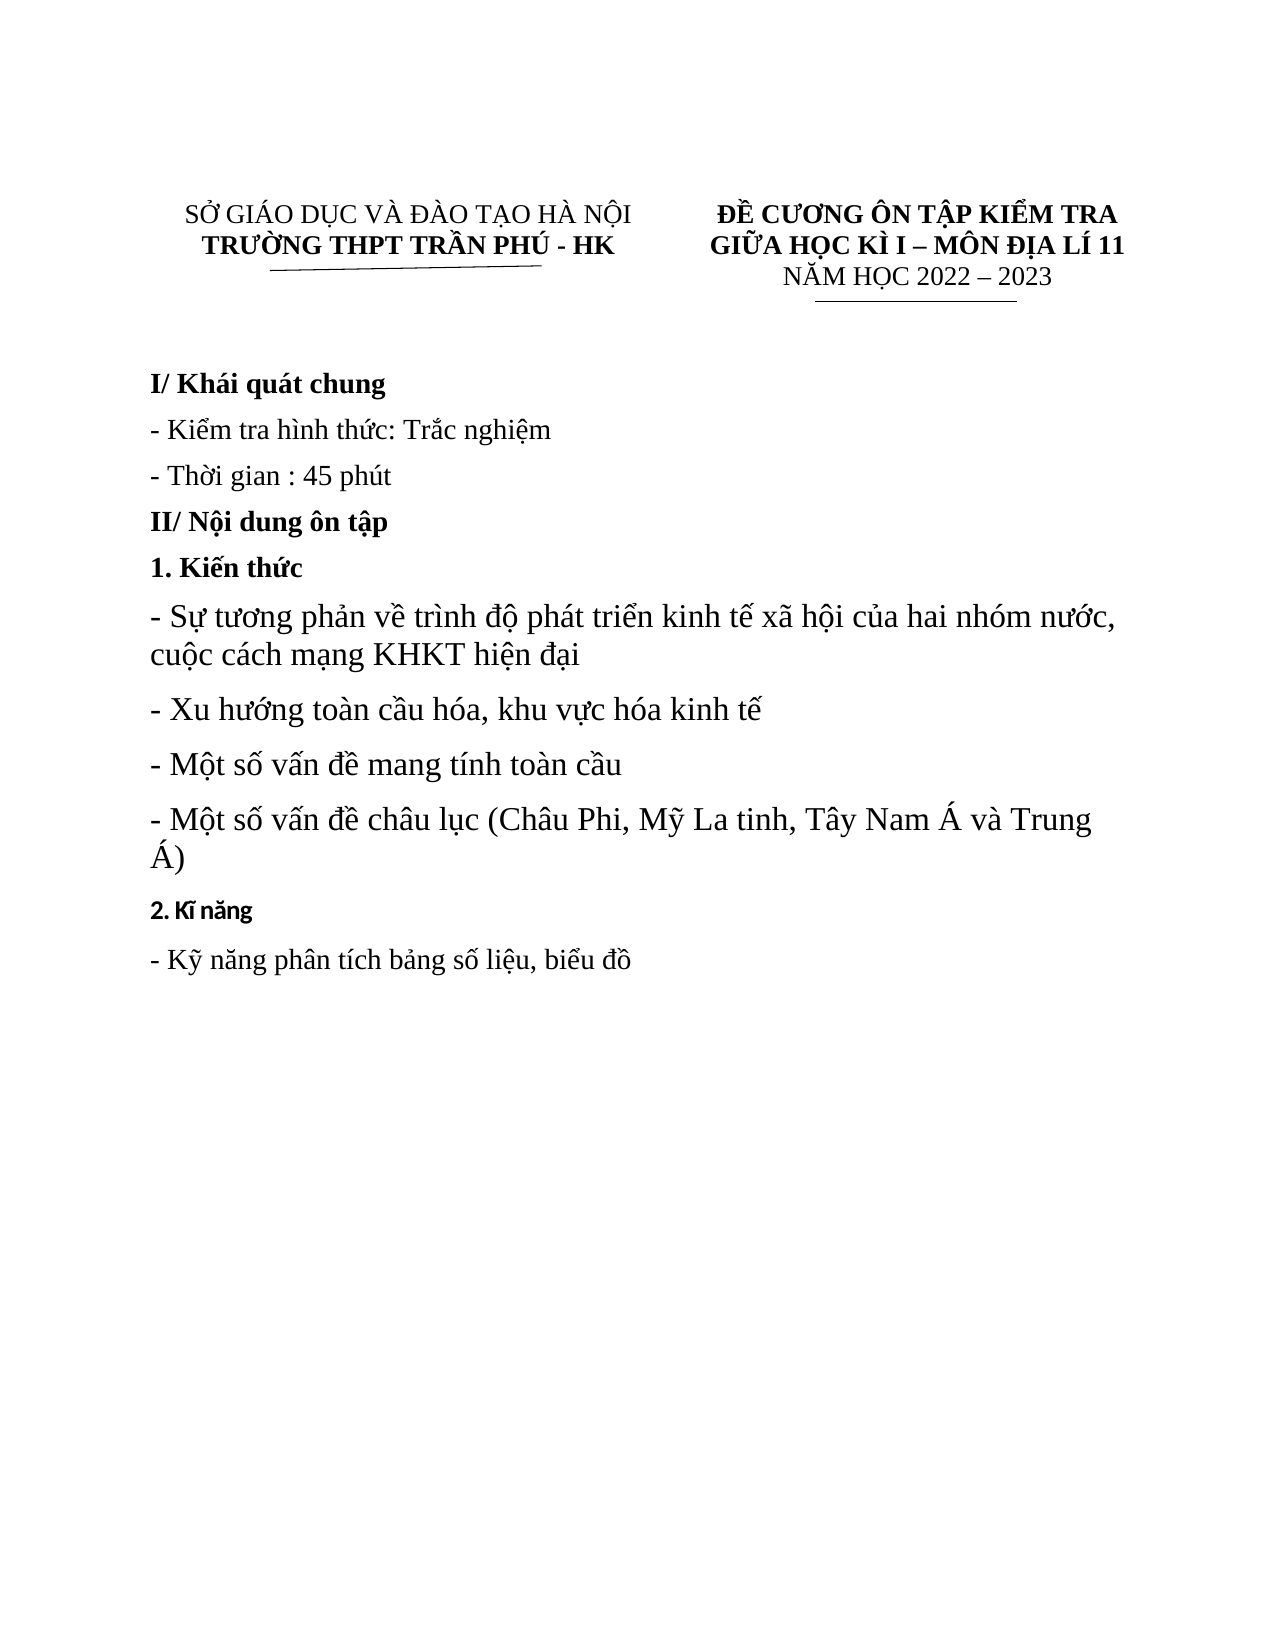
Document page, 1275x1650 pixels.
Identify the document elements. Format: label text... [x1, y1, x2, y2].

text I/ Khái quát chung [150, 366, 1125, 399]
text - Kiểm tra hình thức: Trắc nghiệm [150, 412, 1125, 446]
text - Thời gian : 45 phút [150, 458, 1125, 492]
text 2. Kĩ năng [150, 893, 1125, 926]
text - Một số vấn đề mang tính toàn cầu [150, 744, 1125, 783]
text - Sự tương phản về trình độ phát triển kinh tế xã hội của hai nhóm nước, cuộc cách mạng KHKT hiện đại [150, 596, 1125, 673]
text - Kỹ năng phân tích bảng số liệu, biểu đồ [150, 942, 1125, 976]
text II/ Nội dung ôn tập [150, 504, 1125, 538]
text - Xu hướng toàn cầu hóa, khu vực hóa kinh tế [150, 689, 1125, 728]
table_header SỞ GIÁO DỤC VÀ ĐÀO TẠO HÀ NỘI TRƯỜNG THPT TRẦN PHÚ - HK [150, 198, 666, 353]
text - Một số vấn đề châu lục (Châu Phi, Mỹ La tinh, Tây Nam Á và Trung Á) [150, 799, 1125, 876]
text 1. Kiến thức [150, 550, 1125, 584]
table_header ĐỀ CƯƠNG ÔN TẬP KIỂM TRA GIỮA HỌC KÌ I – MÔN ĐỊA LÍ 11 NĂM HỌC 2022 – 2023 [666, 198, 1168, 353]
